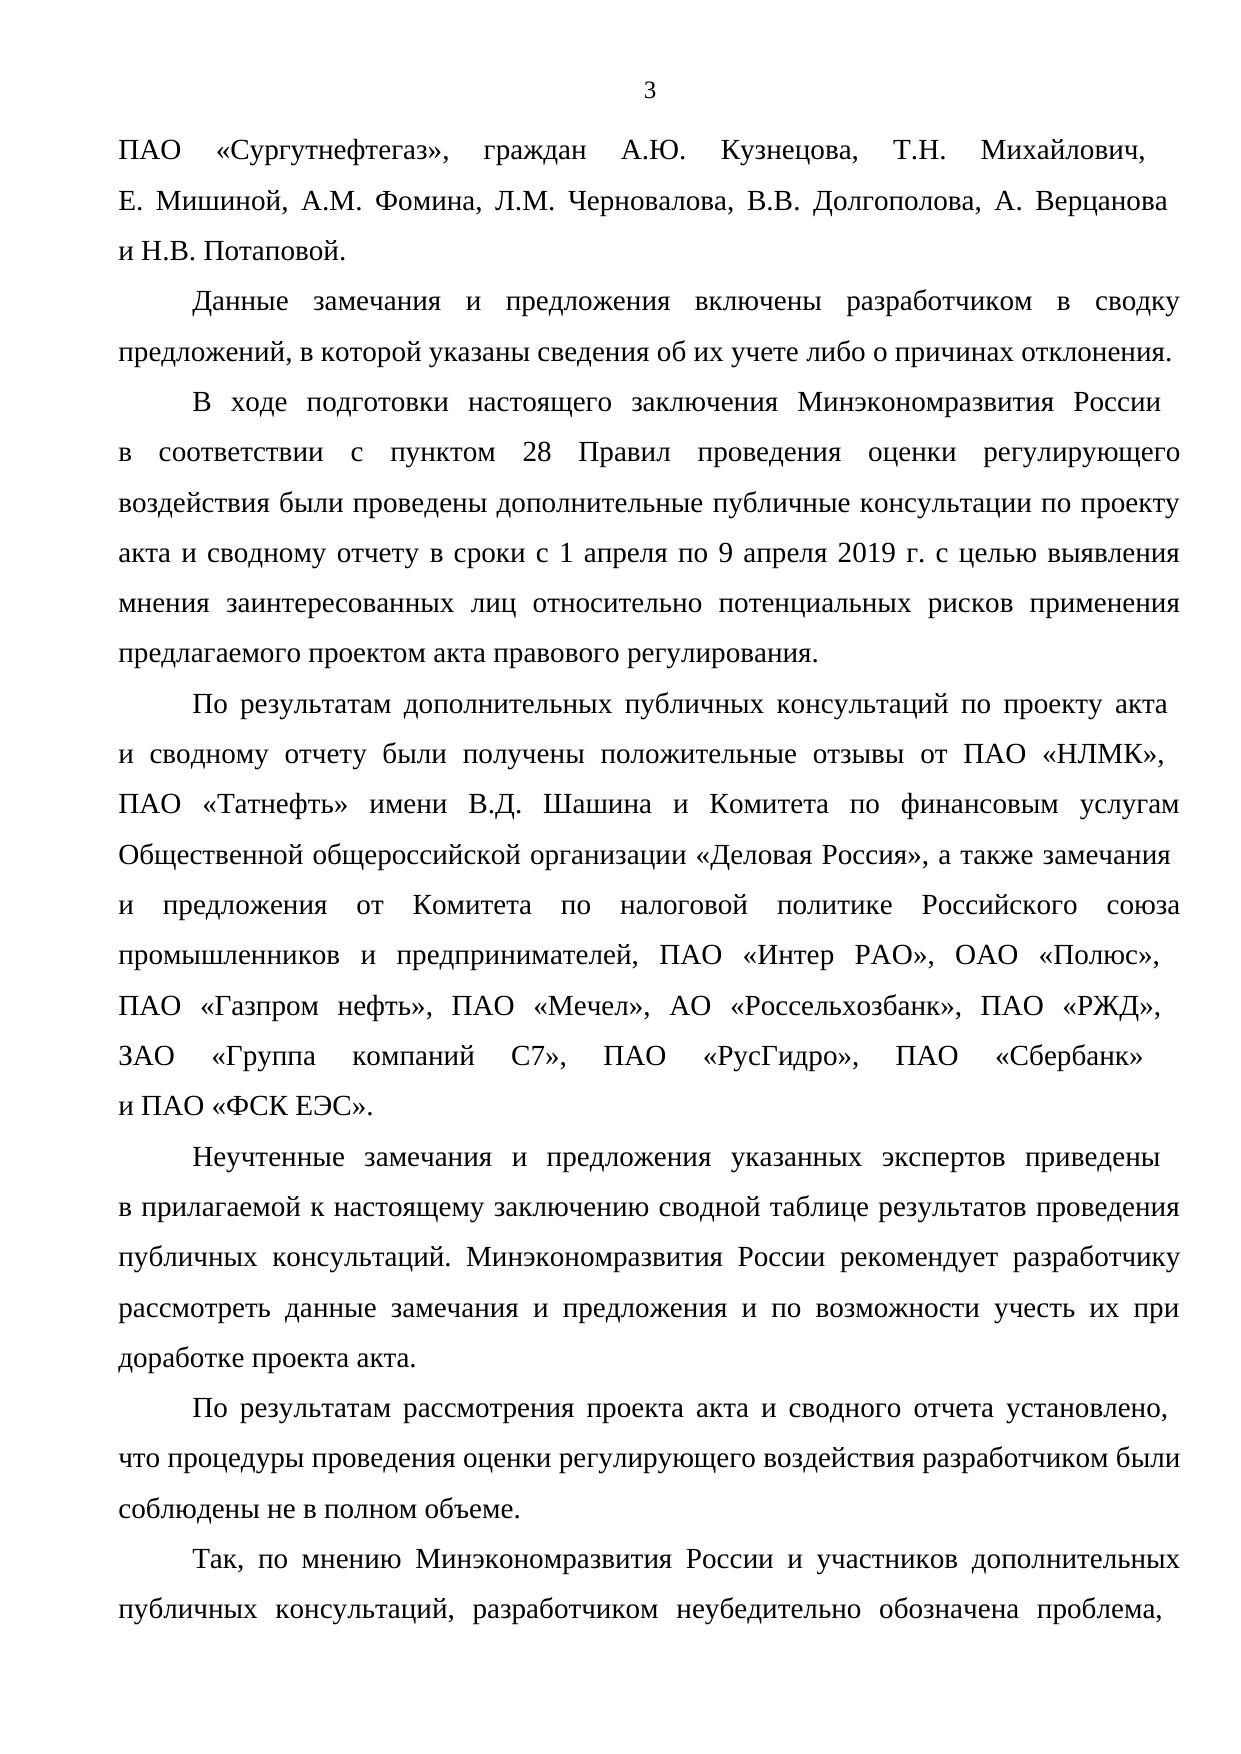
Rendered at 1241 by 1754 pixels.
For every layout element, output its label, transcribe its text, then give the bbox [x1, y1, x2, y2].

text По результатам рассмотрения проекта акта и сводного отчета установлено, что процедуры проведения оценки регулирующего воздействия разработчиком были соблюдены не в полном объеме. [118, 1390, 1181, 1524]
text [118, 1541, 1181, 1625]
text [118, 132, 1181, 267]
text Данные замечания и предложения включены разработчиком в сводку предложений, в которой указаны сведения об их учете либо о причинах отклонения. [118, 283, 1181, 367]
text Неучтенные замечания и предложения указанных экспертов приведены в прилагаемой к настоящему заключению сводной таблице результатов проведения публичных консультаций. Минэкономразвития России рекомендует разработчику рассмотреть данные замечания и предложения и по возможности учесть их при доработке проекта акта. [118, 1139, 1181, 1373]
text В ходе подготовки настоящего заключения Минэкономразвития России в соответствии с пунктом 28 Правил проведения оценки регулирующего воздействия были проведены дополнительные публичные консультации по проекту акта и сводному отчету в сроки с 1 апреля по 9 апреля 2019 г. с целью выявления мнения заинтересованных лиц относительно потенциальных рисков применения предлагаемого проектом акта правового регулирования. [118, 384, 1181, 669]
text По результатам дополнительных публичных консультаций по проекту акта и сводному отчету были получены положительные отзывы от ПАО «НЛМК», ПАО «Татнефть» имени В.Д. Шашина и Комитета по финансовым услугам Общественной общероссийской организации «Деловая Россия», а также замечания и предложения от Комитета по налоговой политике Российского союза промышленников и предпринимателей, ПАО «Интер РАО», ОАО «Полюс», ПАО «Газпром нефть», ПАО «Мечел», АО «Россельхозбанк», ПАО «РЖД», ЗАО «Группа компаний С7», ПАО «РусГидро», ПАО «Сбербанк» и ПАО «ФСК ЕЭС». [118, 686, 1181, 1122]
